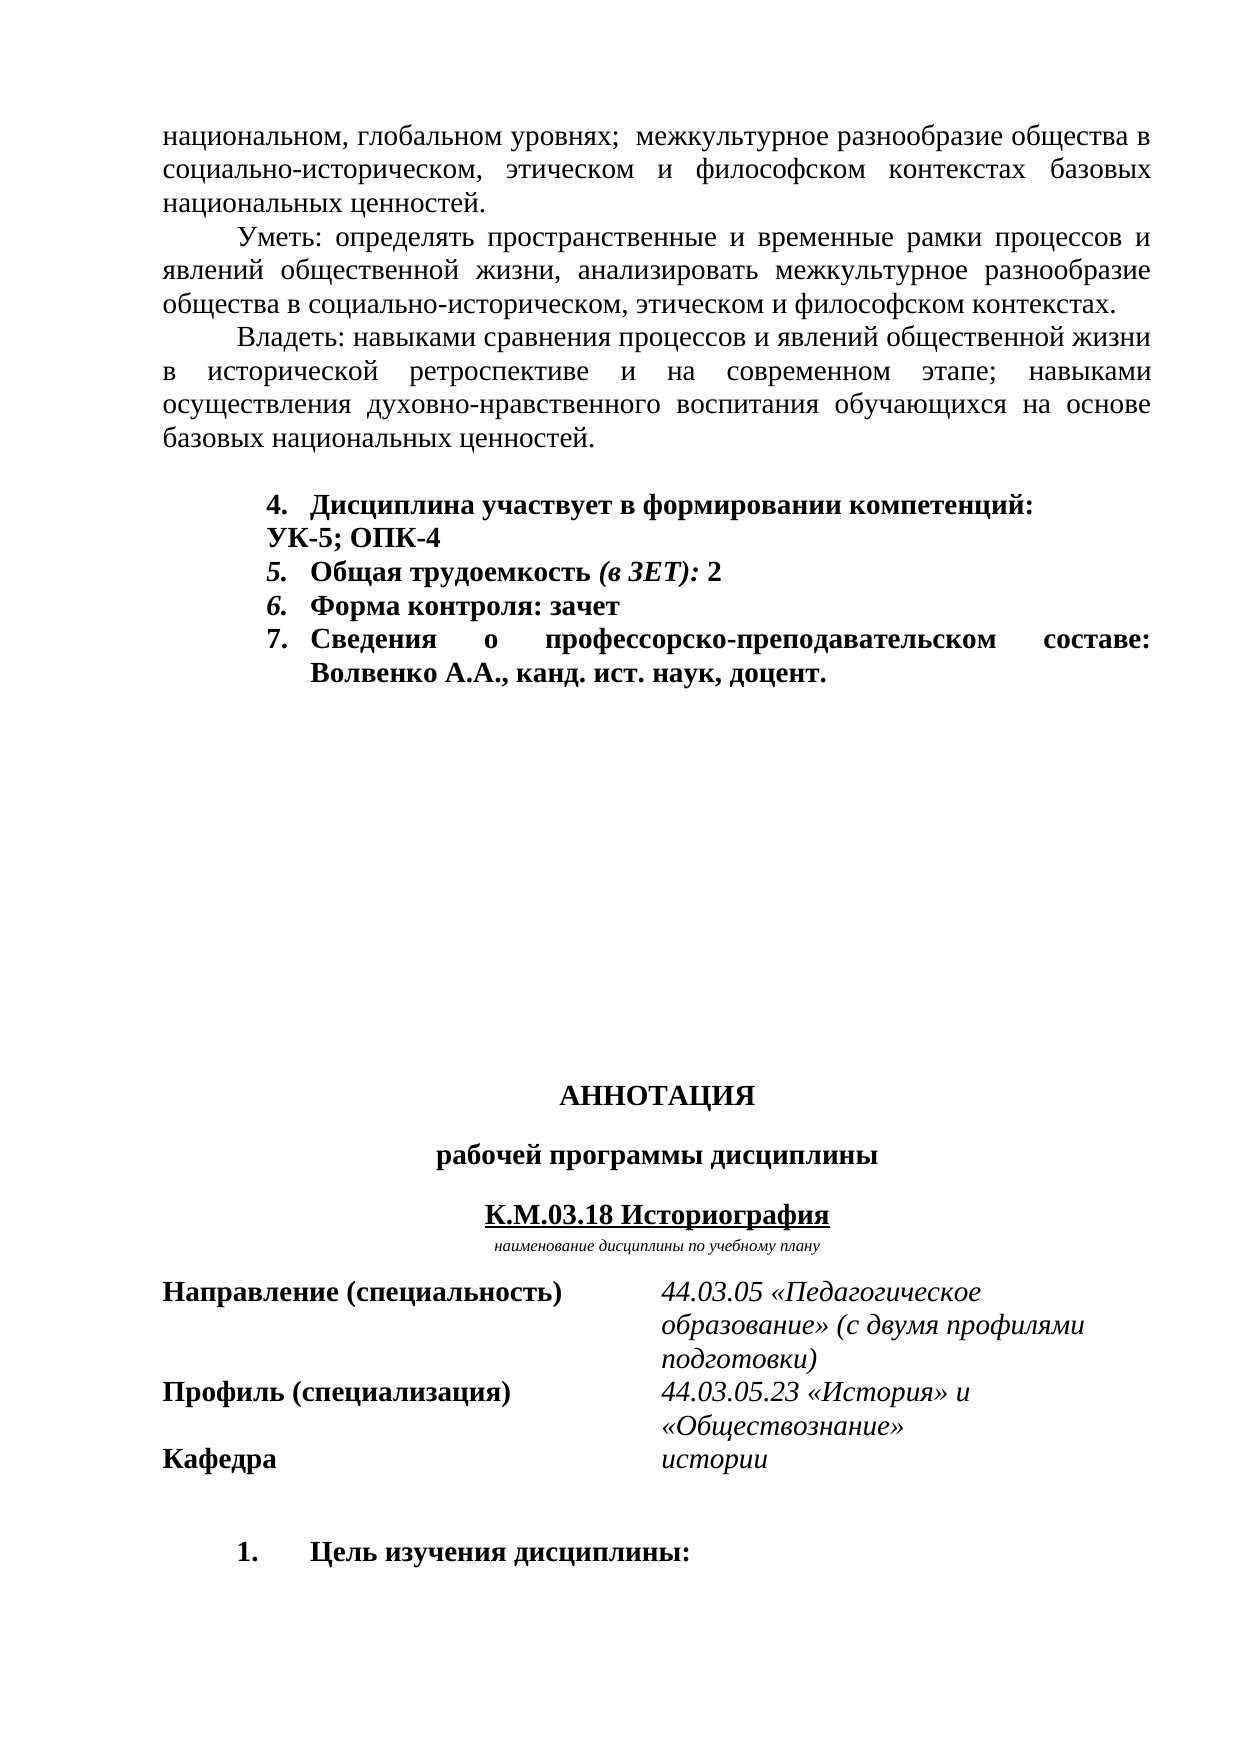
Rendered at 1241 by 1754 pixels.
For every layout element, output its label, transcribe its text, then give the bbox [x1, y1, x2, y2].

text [162, 118, 1152, 219]
text Владеть: навыками сравнения процессов и явлений общественной жизни в исторической ретроспективе и на современном этапе; навыками осуществления духовно-нравственного воспитания обучающихся на основе базовых национальных ценностей. [162, 319, 1152, 453]
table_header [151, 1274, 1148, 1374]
text К.М.03.18 Историография [162, 1197, 1152, 1230]
list Форма контроля: зачет [222, 588, 1152, 621]
list Общая трудоемкость (в ЗЕТ): 2 [192, 554, 1152, 588]
text Уметь: определять пространственные и временные рамки процессов и явлений общественной жизни, анализировать межкультурное разнообразие общества в социально-историческом, этическом и философском контекстах. [162, 219, 1152, 319]
text АННОТАЦИЯ [162, 1078, 1152, 1112]
text рабочей программы дисциплины [162, 1137, 1152, 1171]
list Цель изучения дисциплины: [162, 1534, 1152, 1568]
text наименование дисциплины по учебному плану [162, 1235, 1152, 1269]
list Сведения о профессорско-преподавательском составе: Волвенко А.А., канд. ист. наук, доцент. [266, 621, 1152, 688]
text УК-5; ОПК-4 [266, 521, 1152, 554]
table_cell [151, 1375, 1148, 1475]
list Дисциплина участвует в формировании компетенций: [103, 487, 1152, 521]
